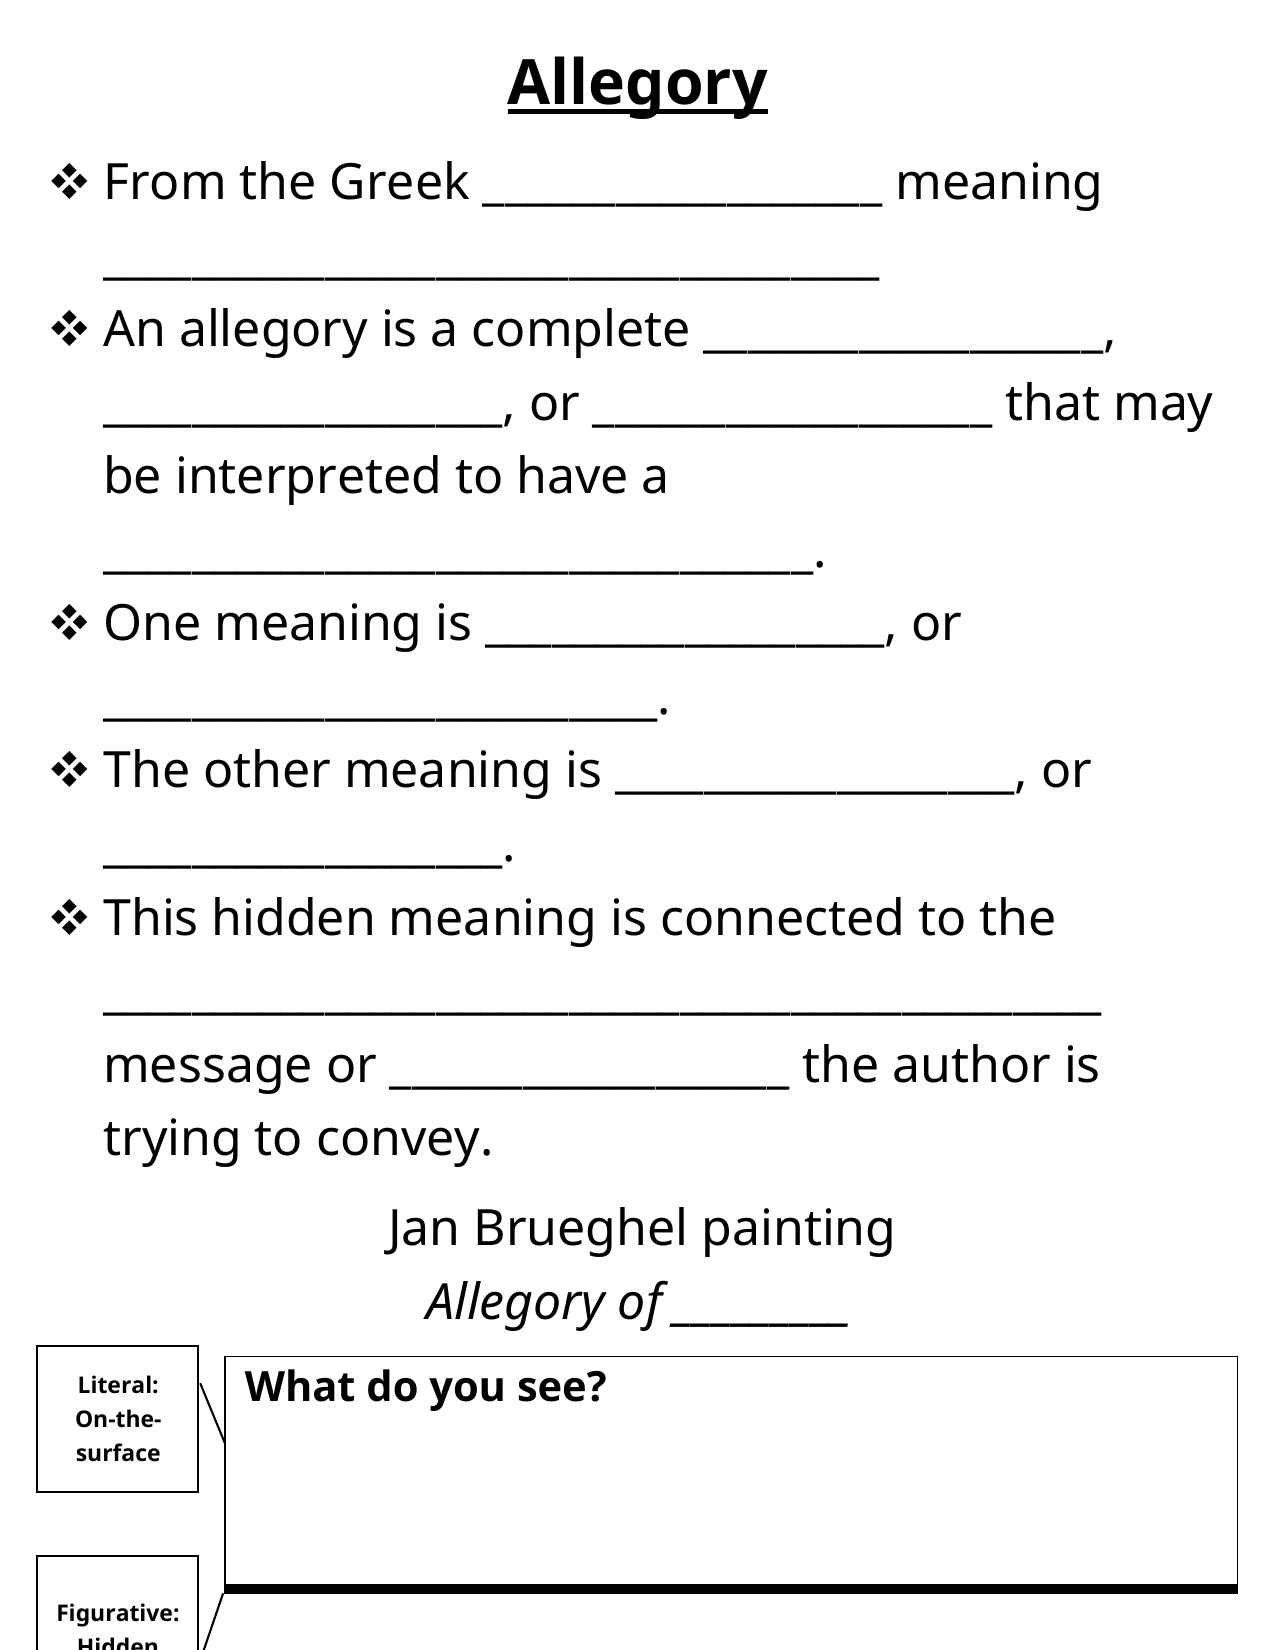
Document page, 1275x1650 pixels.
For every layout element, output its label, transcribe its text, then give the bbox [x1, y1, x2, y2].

list One meaning is __________________, or _________________________. [47, 587, 1237, 729]
list The other meaning is __________________, or __________________. [47, 734, 1237, 876]
table_header What do you see? [226, 1357, 1237, 1584]
text Allegory [37, 37, 1237, 123]
list This hidden meaning is connected to the _____________________________________________ message or __________________ the author is trying to convey. [47, 881, 1237, 1170]
list From the Greek __________________ meaning ___________________________________ [47, 146, 1237, 288]
list An allegory is a complete __________________, __________________, or __________________ that may be interpreted to have a ________________________________. [47, 293, 1237, 582]
text Jan Brueghel painting Allegory of _________ [47, 1192, 1237, 1334]
